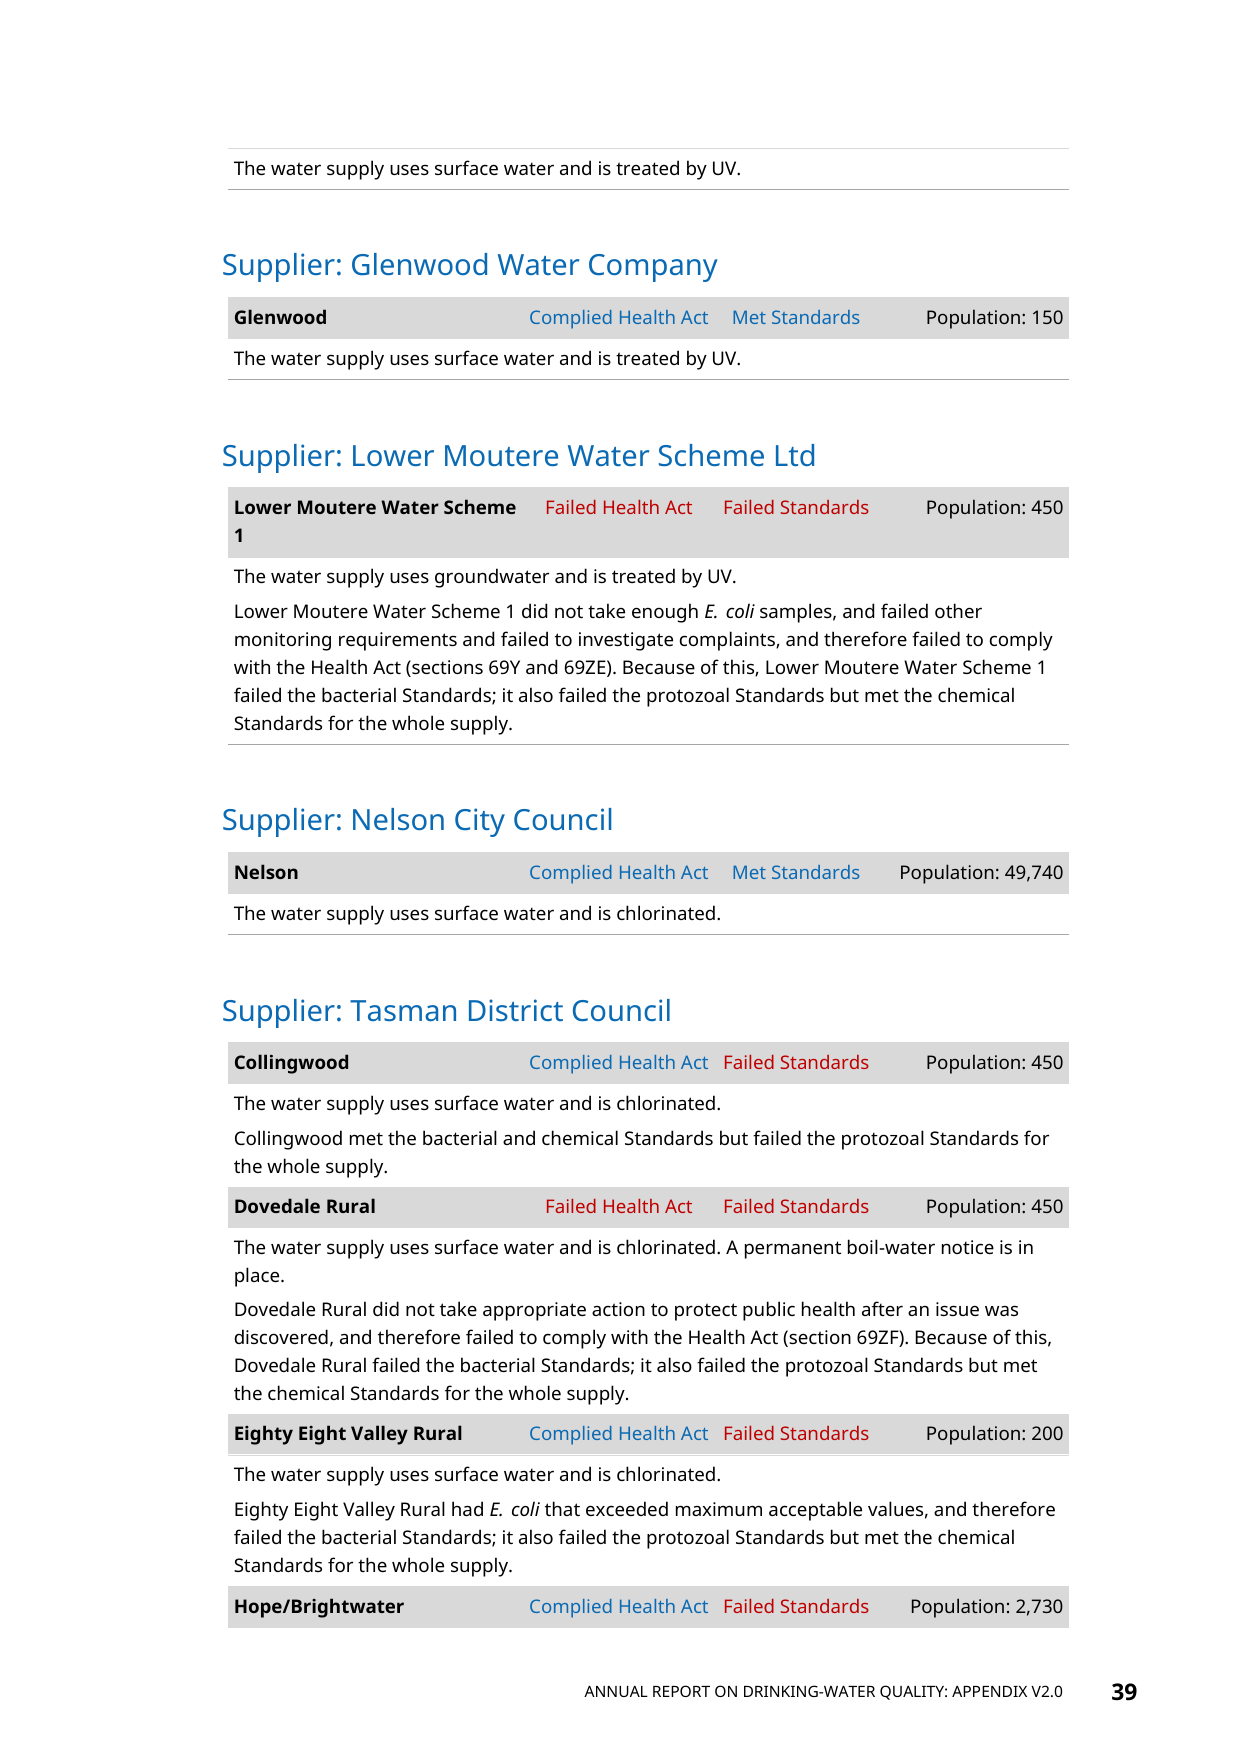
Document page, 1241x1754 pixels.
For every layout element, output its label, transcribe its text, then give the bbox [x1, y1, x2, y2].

table_cell Population: 2,730 [877, 1587, 1069, 1627]
table_cell Dovedale Rural [228, 1187, 523, 1227]
table_header Failed Health Act [523, 488, 715, 556]
table_header Population: 450 [877, 1043, 1069, 1083]
subtitle Supplier: Tasman District Council [222, 990, 1063, 1030]
table_cell Complied Health Act [523, 1414, 715, 1454]
table_cell Eighty Eight Valley Rural [228, 1414, 523, 1454]
table_cell The water supply uses surface water and is treated by UV. [228, 339, 1069, 379]
table_header Met Standards [715, 853, 877, 893]
table_cell The water supply uses groundwater and is treated by UV. Lower Moutere Water Scheme 1 did not take enough E. coli samples, and failed other monitoring requirements and failed to investigate complaints, and therefore failed to comply with the Health Act (sections 69Y and 69ZE). Because of this, Lower Moutere Water Scheme 1 failed the bacterial Standards; it also failed the protozoal Standards but met the chemical Standards for the whole supply. [228, 558, 1069, 744]
table_cell The water supply uses surface water and is chlorinated. [228, 894, 1069, 934]
table_cell Population: 200 [877, 1414, 1069, 1454]
table_header Met Standards [715, 298, 877, 338]
table_header Population: 450 [877, 488, 1069, 556]
table_cell Failed Health Act [523, 1187, 715, 1227]
table_header Complied Health Act [523, 298, 715, 338]
table_header Complied Health Act [523, 853, 715, 893]
table_header Failed Standards [715, 488, 877, 556]
table_header Failed Standards [715, 1043, 877, 1083]
subtitle Supplier: Lower Moutere Water Scheme Ltd [222, 435, 1063, 475]
table_cell Complied Health Act [523, 1587, 715, 1627]
table_cell Hope/Brightwater [228, 1587, 523, 1627]
table_cell The water supply uses surface water and is chlorinated. Eighty Eight Valley Rural had E. coli that exceeded maximum acceptable values, and therefore failed the bacterial Standards; it also failed the protozoal Standards but met the chemical Standards for the whole supply. [228, 1456, 1069, 1586]
table_header Complied Health Act [523, 1043, 715, 1083]
table_cell Failed Standards [715, 1414, 877, 1454]
table_header Collingwood [228, 1043, 523, 1083]
table_header Nelson [228, 853, 523, 893]
table_cell The water supply uses surface water and is treated by UV. [228, 149, 1069, 189]
table_cell Failed Standards [715, 1587, 877, 1627]
table_header Population: 49,740 [877, 853, 1069, 893]
table_cell The water supply uses surface water and is chlorinated. Collingwood met the bacterial and chemical Standards but failed the protozoal Standards for the whole supply. [228, 1084, 1069, 1187]
table_header Glenwood [228, 298, 523, 338]
table_cell The water supply uses surface water and is chlorinated. A permanent boil-water notice is in place. Dovedale Rural did not take appropriate action to protect public health after an issue was discovered, and therefore failed to comply with the Health Act (section 69ZF). Because of this, Dovedale Rural failed the bacterial Standards; it also failed the protozoal Standards but met the chemical Standards for the whole supply. [228, 1228, 1069, 1414]
table_cell Failed Standards [715, 1187, 877, 1227]
table_header Lower Moutere Water Scheme 1 [228, 488, 523, 556]
subtitle Supplier: Glenwood Water Company [222, 245, 1063, 284]
table_cell Population: 450 [877, 1187, 1069, 1227]
table_header Population: 150 [877, 298, 1069, 338]
subtitle Supplier: Nelson City Council [222, 800, 1063, 839]
